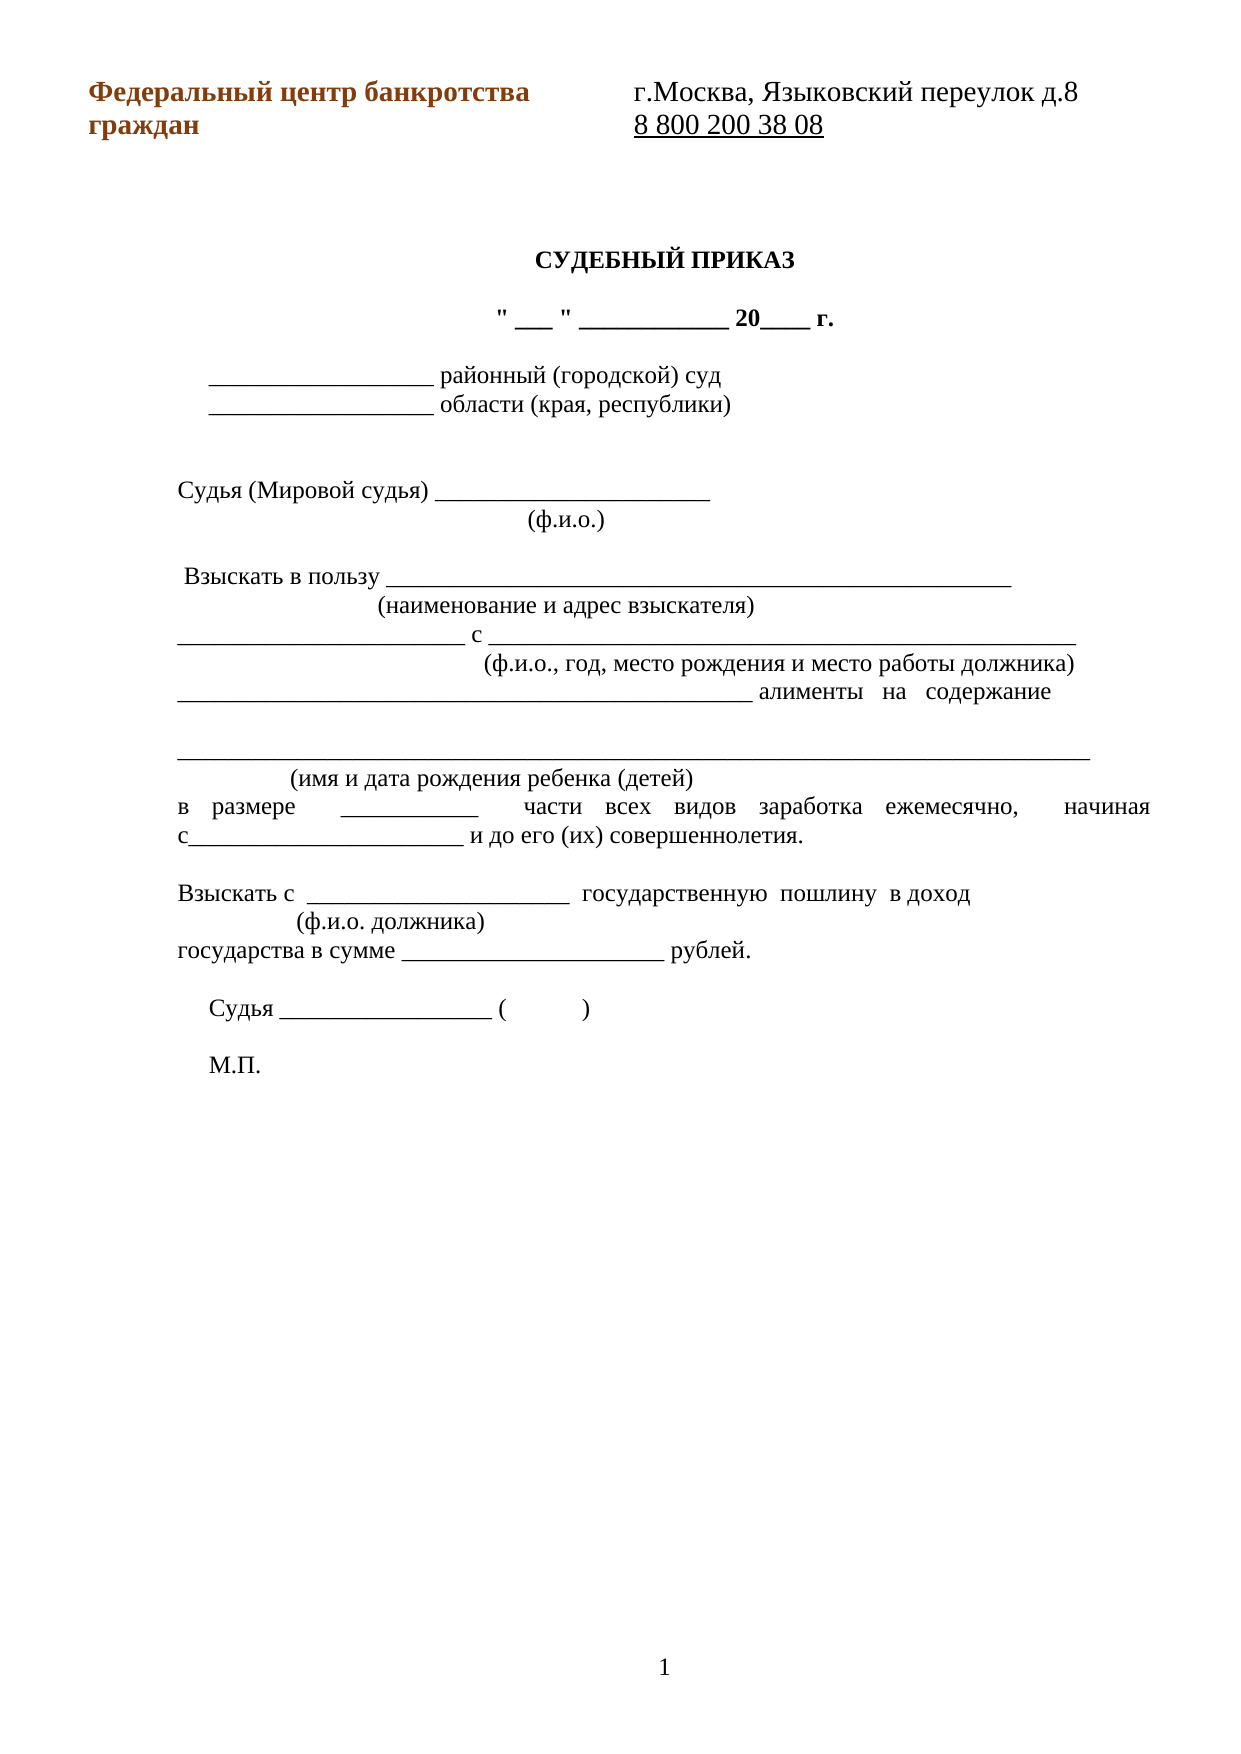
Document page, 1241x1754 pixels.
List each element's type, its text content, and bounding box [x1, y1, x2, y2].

text (имя и дата рождения ребенка (детей) [177, 763, 1152, 791]
text в размере ___________ части всех видов заработка ежемесячно, начиная с______________________ и до его (их) совершеннолетия. [177, 791, 1152, 849]
text М.П. [177, 1050, 1152, 1079]
text (ф.и.о., год, место рождения и место работы должника) [177, 648, 1152, 676]
text __________________ области (края, республики) [177, 389, 1152, 418]
text ______________________________________________ алименты на содержание [177, 676, 1152, 705]
text СУДЕБНЫЙ ПРИКАЗ [177, 245, 1152, 274]
text __________________ районный (городской) суд [177, 360, 1152, 389]
text Взыскать с _____________________ государственную пошлину в доход [177, 878, 1152, 906]
text Судья _________________ ( ) [177, 993, 1152, 1021]
text " ___ " ____________ 20____ г. [177, 303, 1152, 331]
text (ф.и.о. должника) [177, 906, 1152, 935]
text Взыскать в пользу __________________________________________________ [177, 561, 1152, 590]
text (наименование и адрес взыскателя) [177, 590, 1152, 619]
text (ф.и.о.) [177, 504, 1152, 533]
text Судья (Мировой судья) ______________________ [177, 475, 1152, 504]
text государства в сумме _____________________ рублей. [177, 935, 1152, 964]
text _______________________ с _______________________________________________ [177, 619, 1152, 648]
text _________________________________________________________________________ [177, 734, 1152, 763]
